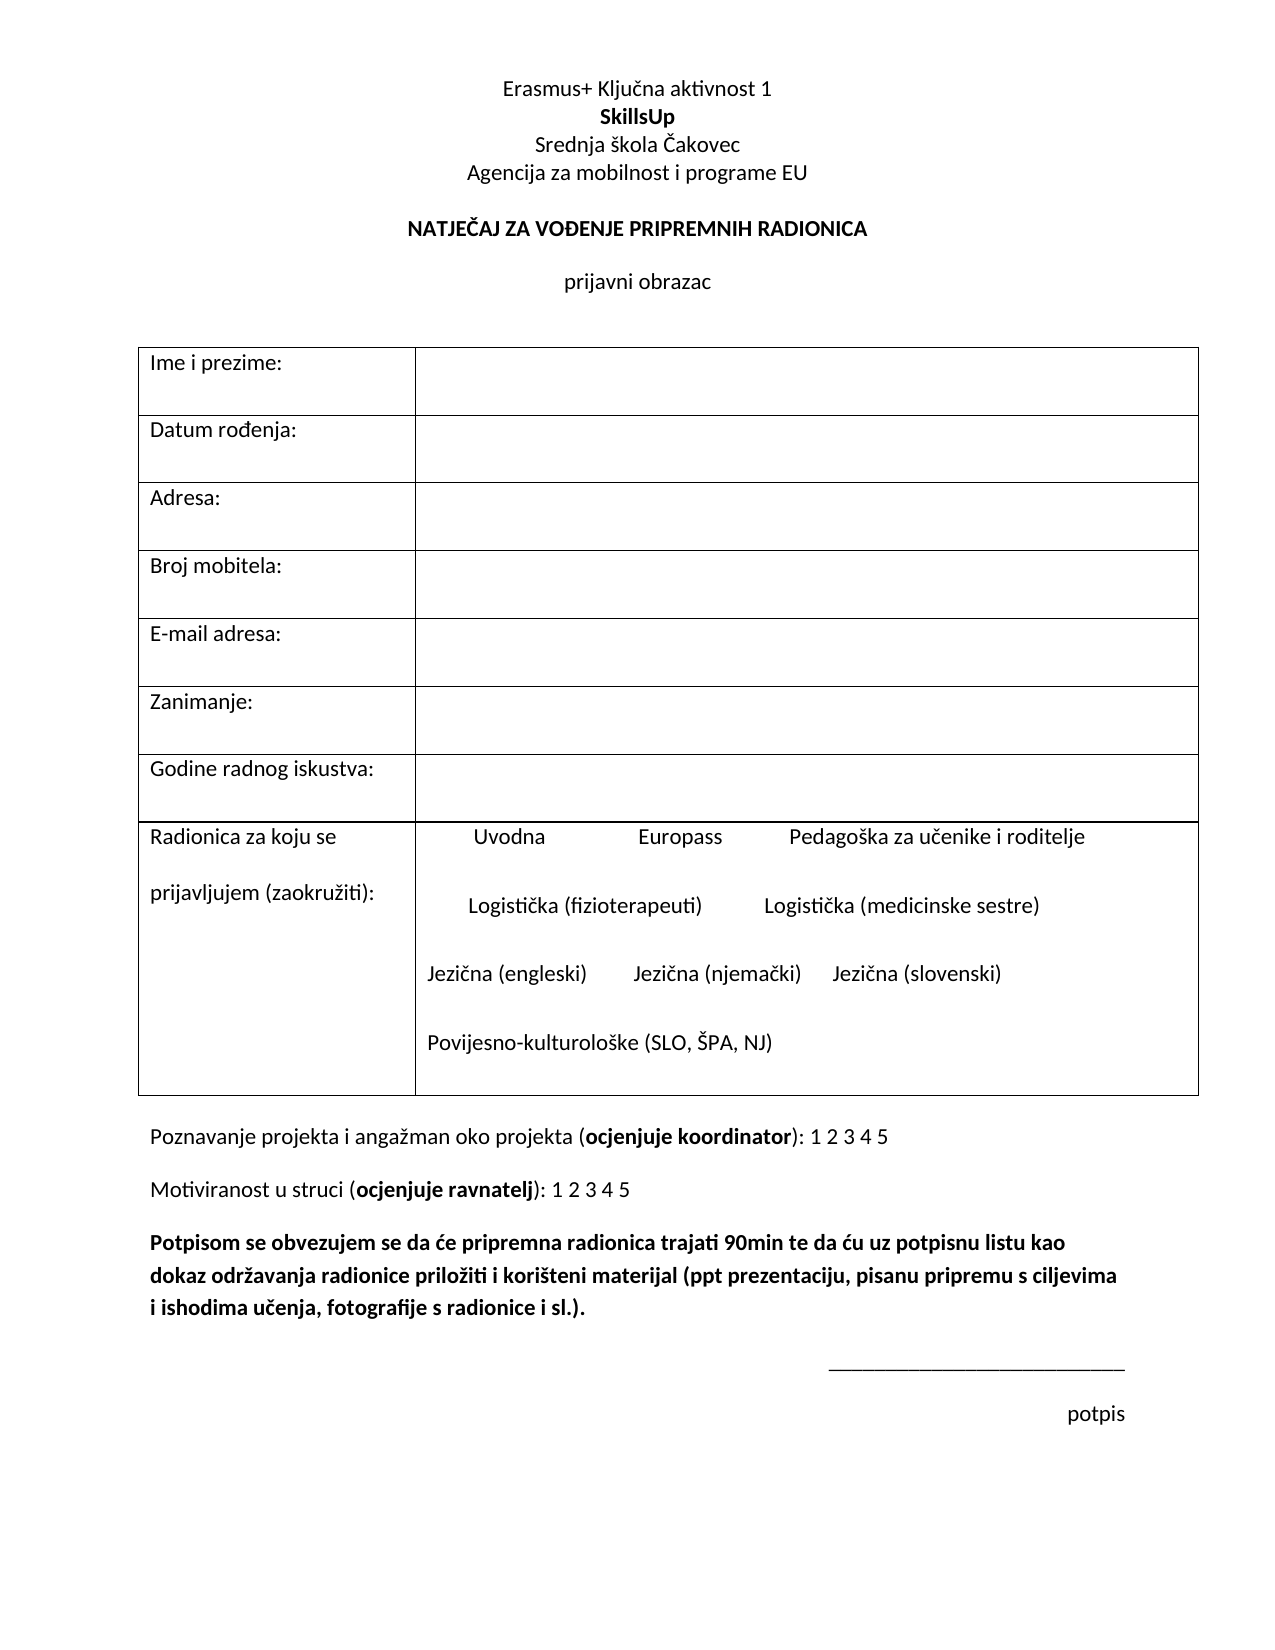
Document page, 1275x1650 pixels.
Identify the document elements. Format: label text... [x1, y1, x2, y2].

table_cell [416, 687, 1198, 753]
table_cell Uvodna Europass Pedagoška za učenike i roditelje Logistička (fizioterapeuti) Logistička (medicinske sestre) Jezična (engleski) Jezična (njemački) Jezična (slovenski) Povijesno-kulturološke (SLO, ŠPA, NJ) [416, 823, 1198, 1095]
table_cell [416, 551, 1198, 618]
table_header Ime i prezime: [139, 348, 415, 414]
table_cell Datum rođenja: [139, 416, 415, 482]
table_header [416, 348, 1198, 414]
table_cell Zanimanje: [139, 687, 415, 753]
table_cell Radionica za koju se prijavljujem (zaokružiti): [139, 823, 415, 1095]
table_cell [416, 755, 1198, 821]
table_cell E-mail adresa: [139, 619, 415, 686]
text SkillsUp [150, 102, 1125, 130]
text Erasmus+ Ključna aktivnost 1 [150, 74, 1125, 102]
text Potpisom se obvezujem se da će pripremna radionica trajati 90min te da ću uz potpisnu listu kao dokaz održavanja radionice priložiti i korišteni materijal (ppt prezentaciju, pisanu pripremu s ciljevima i ishodima učenja, fotografije s radionice i sl.). [150, 1228, 1125, 1321]
table_cell Broj mobitela: [139, 551, 415, 618]
text Poznavanje projekta i angažman oko projekta (ocjenjuje koordinator): 1 2 3 4 5 [150, 1122, 1125, 1151]
table_cell [416, 416, 1198, 482]
text potpis [150, 1399, 1125, 1427]
text __________________________ [150, 1346, 1125, 1374]
text Motiviranost u struci (ocjenjuje ravnatelj): 1 2 3 4 5 [150, 1176, 1125, 1203]
text prijavni obrazac [150, 267, 1125, 295]
table_cell [416, 619, 1198, 686]
table_cell Adresa: [139, 483, 415, 550]
text Agencija za mobilnost i programe EU [150, 158, 1125, 186]
text NATJEČAJ ZA VOĐENJE PRIPREMNIH RADIONICA [150, 214, 1125, 242]
text Srednja škola Čakovec [150, 130, 1125, 158]
table_cell Godine radnog iskustva: [139, 755, 415, 821]
table_cell [416, 483, 1198, 550]
